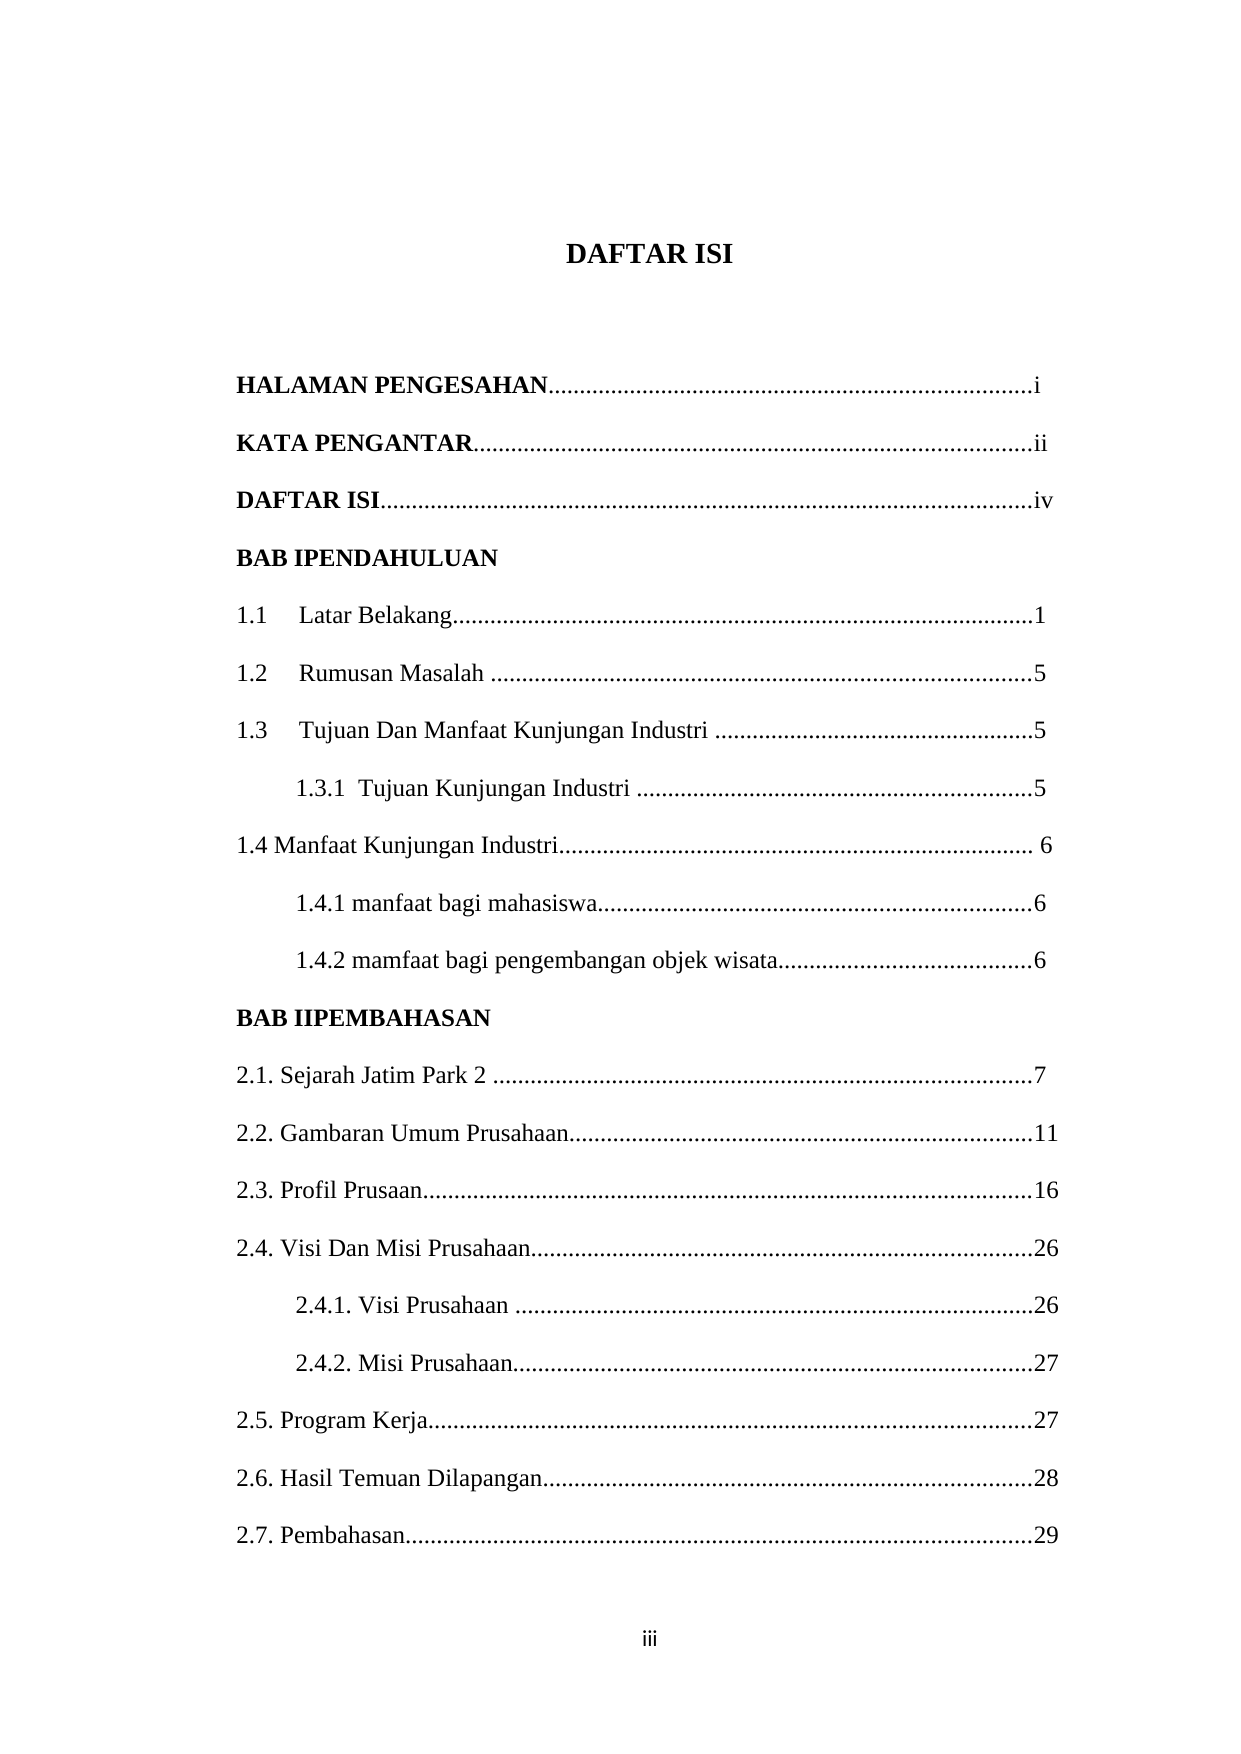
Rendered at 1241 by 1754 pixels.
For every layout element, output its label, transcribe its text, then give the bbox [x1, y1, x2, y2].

text HALAMAN PENGESAHAN i [236, 370, 1063, 399]
text 1.4 Manfaat Kunjungan Industri 6 [236, 830, 1063, 859]
text 2.7. Pembahasan 29 [236, 1520, 1063, 1549]
text BAB IIPEMBAHASAN [236, 1003, 1063, 1032]
text 1.2 Rumusan Masalah 5 [236, 658, 1063, 687]
text 2.5. Program Kerja 27 [236, 1405, 1063, 1434]
text 2.4.1. Visi Prusahaan 26 [236, 1290, 1063, 1319]
text 1.3.1 Tujuan Kunjungan Industri 5 [236, 773, 1063, 802]
text DAFTAR ISI iv [236, 485, 1063, 514]
text KATA PENGANTAR ii [236, 428, 1063, 457]
text 2.3. Profil Prusaan 16 [236, 1175, 1063, 1204]
text BAB IPENDAHULUAN [236, 543, 1063, 572]
text 1.1 Latar Belakang 1 [236, 600, 1063, 629]
text 1.3 Tujuan Dan Manfaat Kunjungan Industri 5 [236, 715, 1063, 744]
text DAFTAR ISI [236, 236, 1063, 270]
text 2.6. Hasil Temuan Dilapangan 28 [236, 1463, 1063, 1492]
text 1.4.2 mamfaat bagi pengembangan objek wisata 6 [236, 945, 1063, 974]
text 2.1. Sejarah Jatim Park 2 7 [236, 1060, 1063, 1089]
text 1.4.1 manfaat bagi mahasiswa 6 [236, 888, 1063, 917]
text 2.2. Gambaran Umum Prusahaan 11 [236, 1118, 1063, 1147]
text 2.4.2. Misi Prusahaan 27 [236, 1348, 1063, 1377]
text 2.4. Visi Dan Misi Prusahaan 26 [236, 1233, 1063, 1262]
